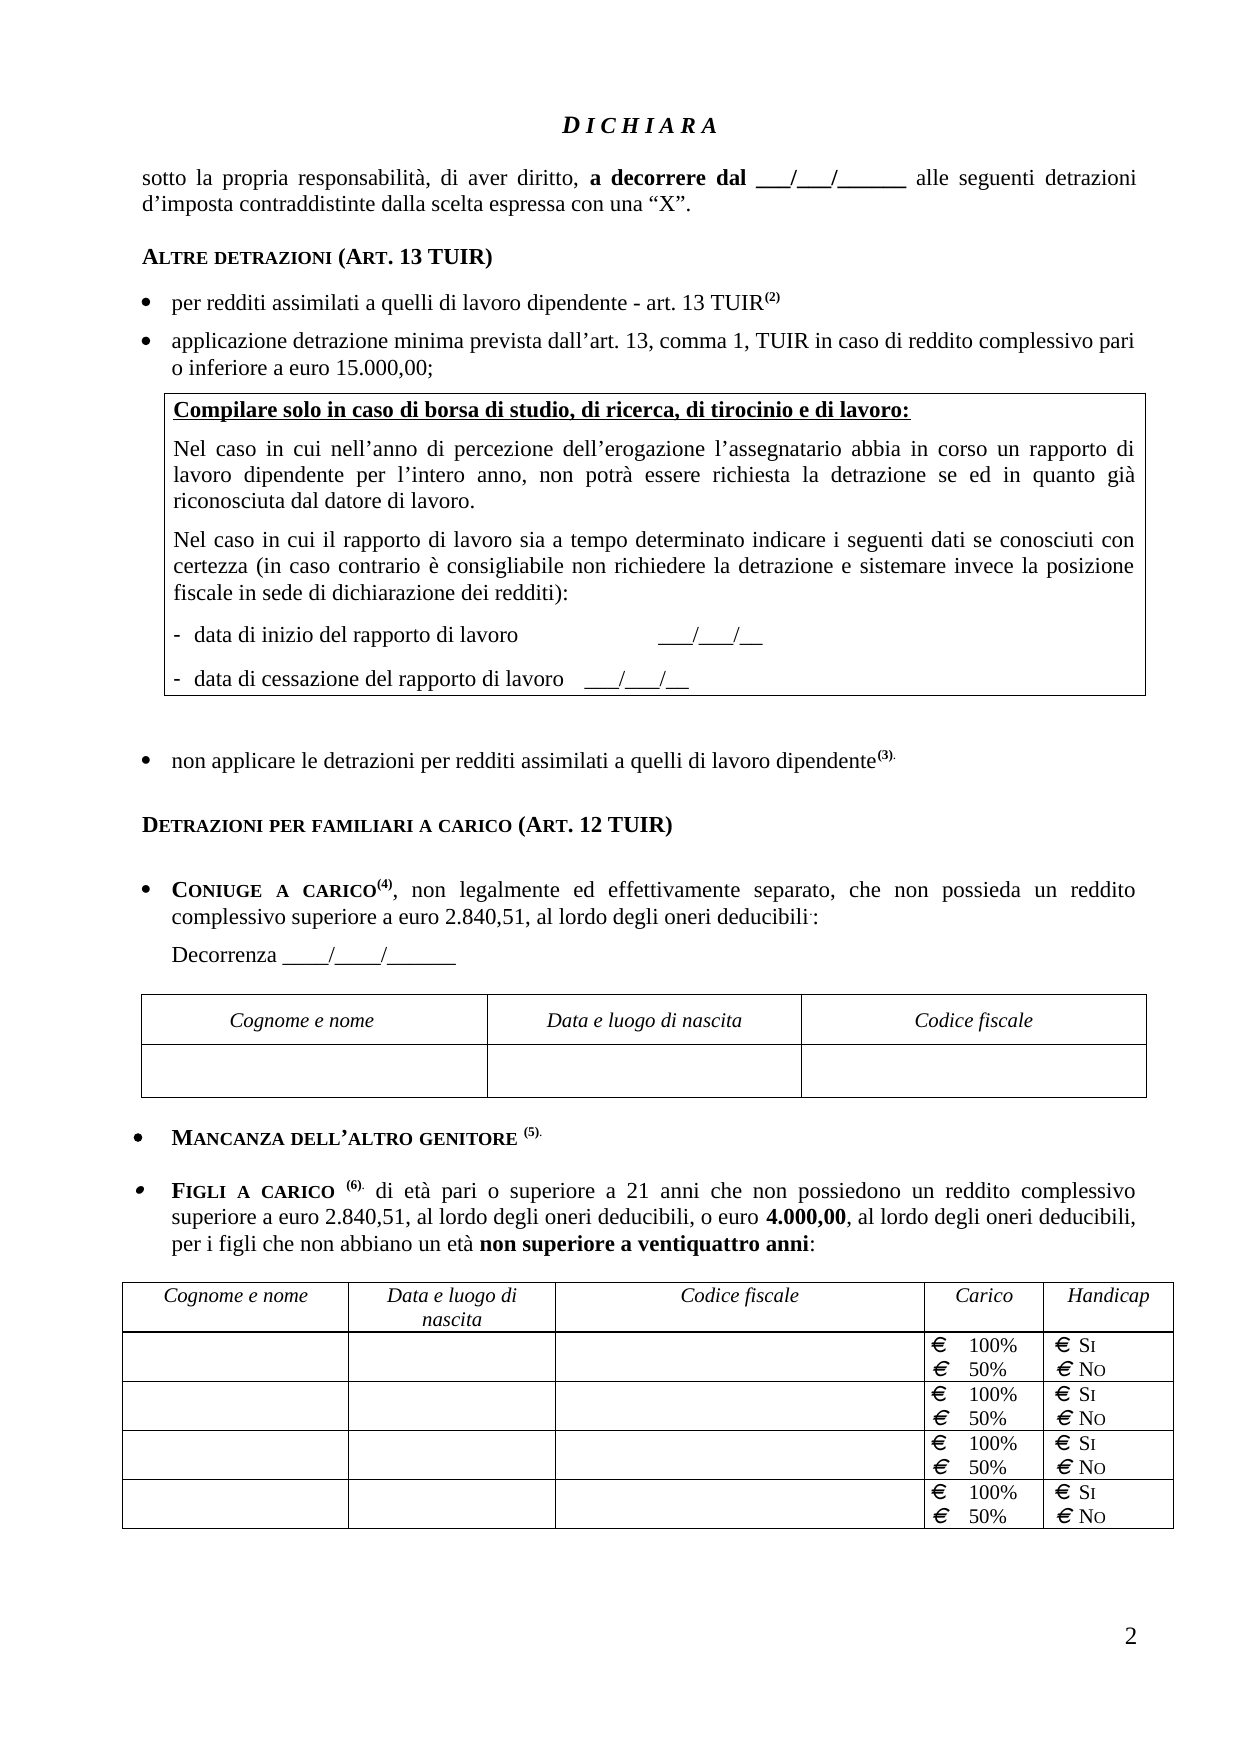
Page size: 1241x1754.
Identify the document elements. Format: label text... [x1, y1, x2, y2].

table_cell [123, 1480, 348, 1528]
table_cell Si No [1044, 1333, 1173, 1381]
table_cell [349, 1382, 555, 1430]
table_header Data e luogo di nascita [488, 995, 801, 1044]
table_header Carico [925, 1283, 1043, 1331]
text Decorrenza ____/____/______ [171, 942, 1137, 968]
list Coniuge a carico(4), non legalmente ed effettivamente separato, che non possieda un reddito complessivo superiore a euro 2.840,51, al lordo degli oneri deducibili.: [142, 876, 1137, 929]
list Figli a carico (6). di età pari o superiore a 21 anni che non possiedono un reddito complessivo superiore a euro 2.840,51, al lordo degli oneri deducibili, o euro 4.000,00, al lordo degli oneri deducibili, per i figli che non abbiano un età non superiore a ventiquattro anni: [134, 1177, 1137, 1256]
table_cell [142, 1045, 487, 1097]
table_cell Si No [1044, 1382, 1173, 1430]
text Nel caso in cui nell’anno di percezione dell’erogazione l’assegnatario abbia in corso un rapporto di lavoro dipendente per l’intero anno, non potrà essere richiesta la detrazione se ed in quanto già riconosciuta dal datore di lavoro. [165, 432, 1145, 514]
table_cell [123, 1431, 348, 1479]
text Altre detrazioni (Art. 13 TUIR) [142, 243, 1137, 269]
table_cell [488, 1045, 801, 1097]
text sotto la propria responsabilità, di aver diritto, a decorrere dal ___/___/______ alle seguenti detrazioni d’imposta contraddistinte dalla scelta espressa con una “X”. [142, 164, 1137, 217]
list data di cessazione del rapporto di lavoro ___/___/__ [165, 658, 1145, 695]
list applicazione detrazione minima prevista dall’art. 13, comma 1, TUIR in caso di reddito complessivo pari o inferiore a euro 15.000,00; [142, 327, 1137, 380]
table_cell [123, 1382, 348, 1430]
table_cell Si No [1044, 1431, 1173, 1479]
table_cell [556, 1333, 924, 1381]
table_cell 100% 50% [925, 1382, 1043, 1430]
table_cell [556, 1480, 924, 1528]
table_cell [349, 1480, 555, 1528]
list per redditi assimilati a quelli di lavoro dipendente - art. 13 TUIR(2) [142, 289, 1137, 315]
table_cell [123, 1333, 348, 1381]
table_header Cognome e nome [123, 1283, 348, 1331]
text Detrazioni per familiari a carico (Art. 12 TUIR) [142, 812, 1137, 837]
table_cell 100% 50% [925, 1333, 1043, 1381]
list data di inizio del rapporto di lavoro ___/___/__ [165, 615, 1145, 649]
table_cell [556, 1431, 924, 1479]
table_header Cognome e nome [142, 995, 487, 1044]
table_header Codice fiscale [556, 1283, 924, 1331]
table_cell Si No [1044, 1480, 1173, 1528]
table_cell [349, 1431, 555, 1479]
list non applicare le detrazioni per redditi assimilati a quelli di lavoro dipendente(3). [142, 747, 1137, 774]
table_cell 100% 50% [925, 1431, 1043, 1479]
list Mancanza dell’altro genitore (5). [134, 1124, 1137, 1151]
table_header Data e luogo di nascita [349, 1283, 555, 1331]
text D I C H I A R A [142, 110, 1137, 139]
table_cell 100% 50% [925, 1480, 1043, 1528]
table_header Codice fiscale [802, 995, 1146, 1044]
table_cell [349, 1333, 555, 1381]
table_cell [802, 1045, 1146, 1097]
table_header Handicap [1044, 1283, 1173, 1331]
text Nel caso in cui il rapporto di lavoro sia a tempo determinato indicare i seguenti dati se conosciuti con certezza (in caso contrario è consigliabile non richiedere la detrazione e sistemare invece la posizione fiscale in sede di dichiarazione dei redditi): [165, 523, 1145, 605]
table_cell [556, 1382, 924, 1430]
text Compilare solo in caso di borsa di studio, di ricerca, di tirocinio e di lavoro: [165, 394, 1145, 422]
